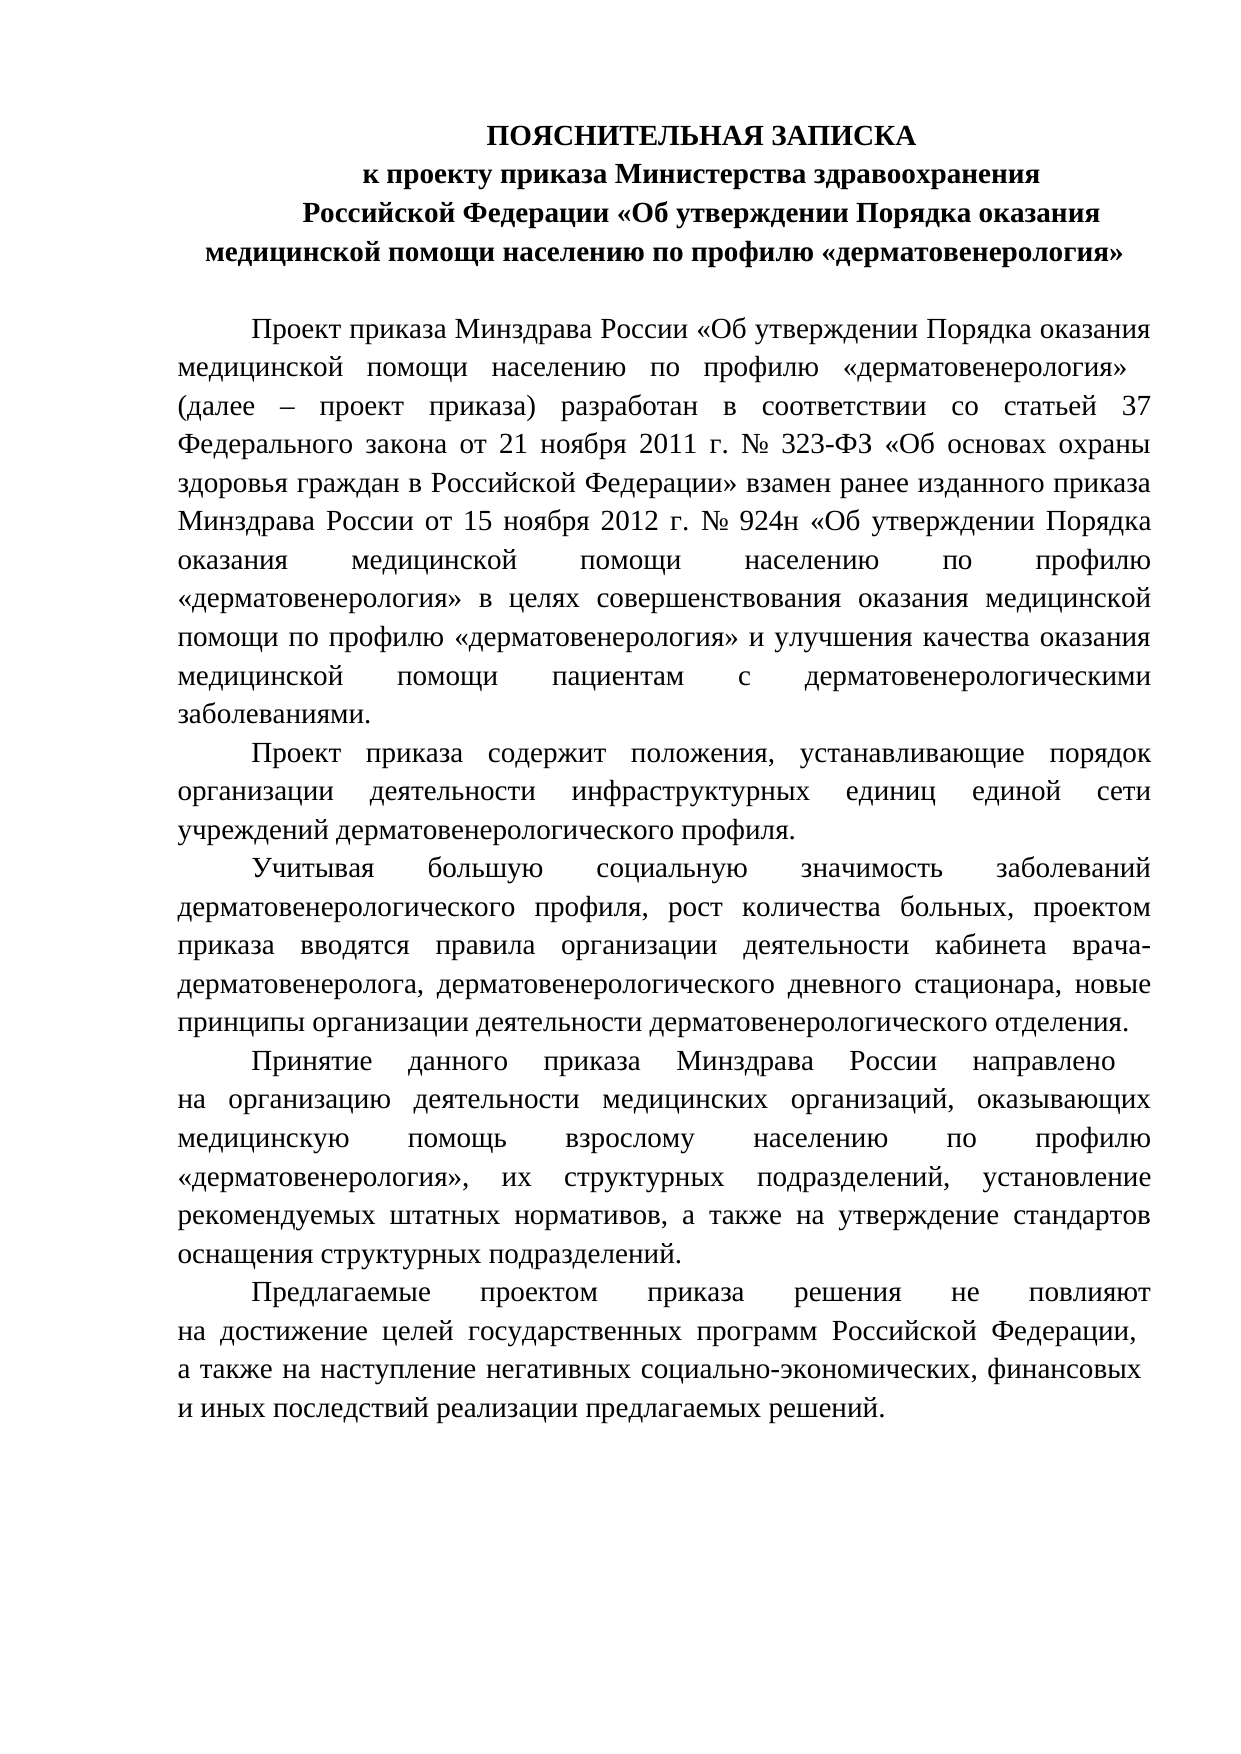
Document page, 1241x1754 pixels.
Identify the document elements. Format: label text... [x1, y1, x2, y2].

text Предлагаемые проектом приказа решения не повлияют на достижение целей государственных программ Российской Федерации, а также на наступление негативных социально-экономических, финансовых и иных последствий реализации предлагаемых решений. [177, 1274, 1152, 1423]
text Принятие данного приказа Минздрава России направлено на организацию деятельности медицинских организаций, оказывающих медицинскую помощь взрослому населению по профилю «дерматовенерология», их структурных подразделений, установление рекомендуемых штатных нормативов, а также на утверждение стандартов оснащения структурных подразделений. [177, 1043, 1152, 1269]
text Проект приказа Минздрава России «Об утверждении Порядка оказания медицинской помощи населению по профилю «дерматовенерология» (далее – проект приказа) разработан в соответствии со статьей 37 Федерального закона от 21 ноября 2011 г. № 323-ФЗ «Об основах охраны здоровья граждан в Российской Федерации» взамен ранее изданного приказа Минздрава России от 15 ноября 2012 г. № 924н «Об утверждении Порядка оказания медицинской помощи населению по профилю «дерматовенерология» в целях совершенствования оказания медицинской помощи по профилю «дерматовенерология» и улучшения качества оказания медицинской помощи пациентам с дерматовенерологическими заболеваниями. [177, 311, 1152, 730]
text Российской Федерации «Об утверждении Порядка оказания медицинской помощи населению по профилю «дерматовенерология» [177, 195, 1152, 267]
text ПОЯСНИТЕЛЬНАЯ ЗАПИСКА [177, 118, 1152, 152]
text Проект приказа содержит положения, устанавливающие порядок организации деятельности инфраструктурных единиц единой сети учреждений дерматовенерологического профиля. [177, 735, 1152, 845]
text к проекту приказа Министерства здравоохранения [177, 157, 1152, 190]
text Учитывая большую социальную значимость заболеваний дерматовенерологического профиля, рост количества больных, проектом приказа вводятся правила организации деятельности кабинета врача-дерматовенеролога, дерматовенерологического дневного стационара, новые принципы организации деятельности дерматовенерологического отделения. [177, 850, 1152, 1038]
